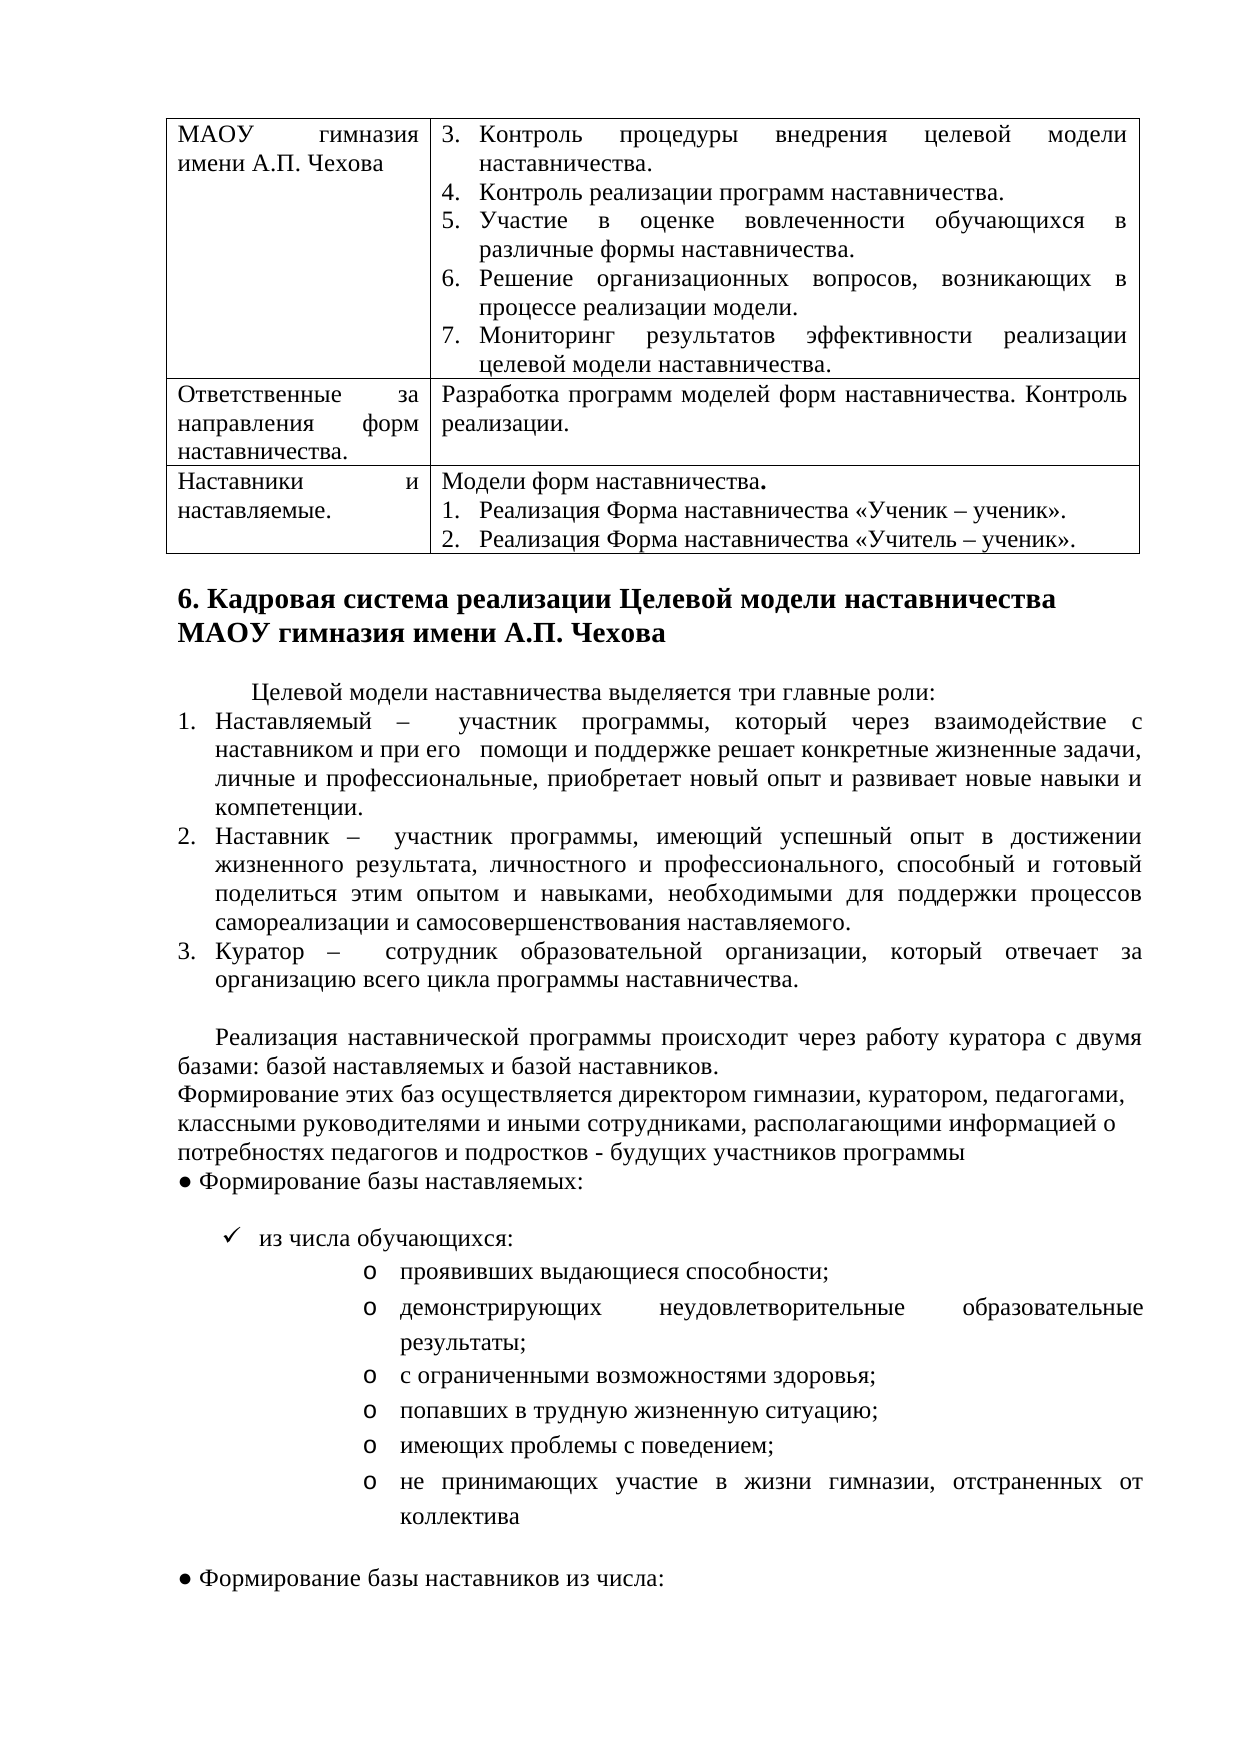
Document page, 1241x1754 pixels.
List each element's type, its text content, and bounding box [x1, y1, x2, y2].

list Куратор – сотрудник образовательной организации, который отвечает за организацию всего цикла программы наставничества. [177, 936, 1144, 993]
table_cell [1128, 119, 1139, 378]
list Наставляемый – участник программы, который через взаимодействие с наставником и при его помощи и поддержке решает конкретные жизненные задачи, личные и профессиональные, приобретает новый опыт и развивает новые навыки и компетенции. [177, 706, 1144, 821]
text ● Формирование базы наставляемых: [177, 1166, 1144, 1194]
text Реализация наставнической программы происходит через работу куратора с двумя базами: базой наставляемых и базой наставников. [177, 1022, 1144, 1079]
table_cell Ответственные за направления форм наставничества. [167, 379, 430, 465]
table_cell Разработка программ моделей форм наставничества. Контроль реализации. [431, 379, 1139, 465]
list попавших в трудную жизненную ситуацию; [362, 1395, 1144, 1426]
table_cell Куратор Целевой модели наставничества МАОУ гимназия имени А.П. Чехова [167, 119, 430, 378]
list не принимающих участие в жизни гимназии, отстраненных от коллектива [362, 1466, 1144, 1530]
list с ограниченными возможностями здоровья; [362, 1360, 1144, 1391]
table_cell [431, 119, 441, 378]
list имеющих проблемы с поведением; [362, 1431, 1144, 1461]
text 6. Кадровая система реализации Целевой модели наставничества МАОУ гимназия имени А.П. Чехова [177, 581, 1144, 648]
list демонстрирующих неудовлетворительные образовательные результаты; [362, 1292, 1144, 1356]
list Наставник – участник программы, имеющий успешный опыт в достижении жизненного результата, личностного и профессионального, способный и готовый поделиться этим опытом и навыками, необходимыми для поддержки процессов самореализации и самосовершенствования наставляемого. [177, 821, 1144, 936]
list проявивших выдающиеся способности; [362, 1256, 1144, 1287]
text Формирование этих баз осуществляется директором гимназии, куратором, педагогами, классными руководителями и иными сотрудниками, располагающими информацией о потребностях педагогов и подростков - будущих участников программы [177, 1079, 1144, 1166]
table_cell Наставники и наставляемые. [167, 466, 430, 552]
table_cell Модели форм наставничества. Реализация Форма наставничества «Ученик – ученик». Реализация Форма наставничества «Учитель – ученик». [431, 466, 1139, 552]
text Целевой модели наставничества выделяется три главные роли: [177, 677, 1144, 706]
list из числа обучающихся: [221, 1223, 1144, 1252]
text ● Формирование базы наставников из числа: [177, 1563, 1144, 1592]
